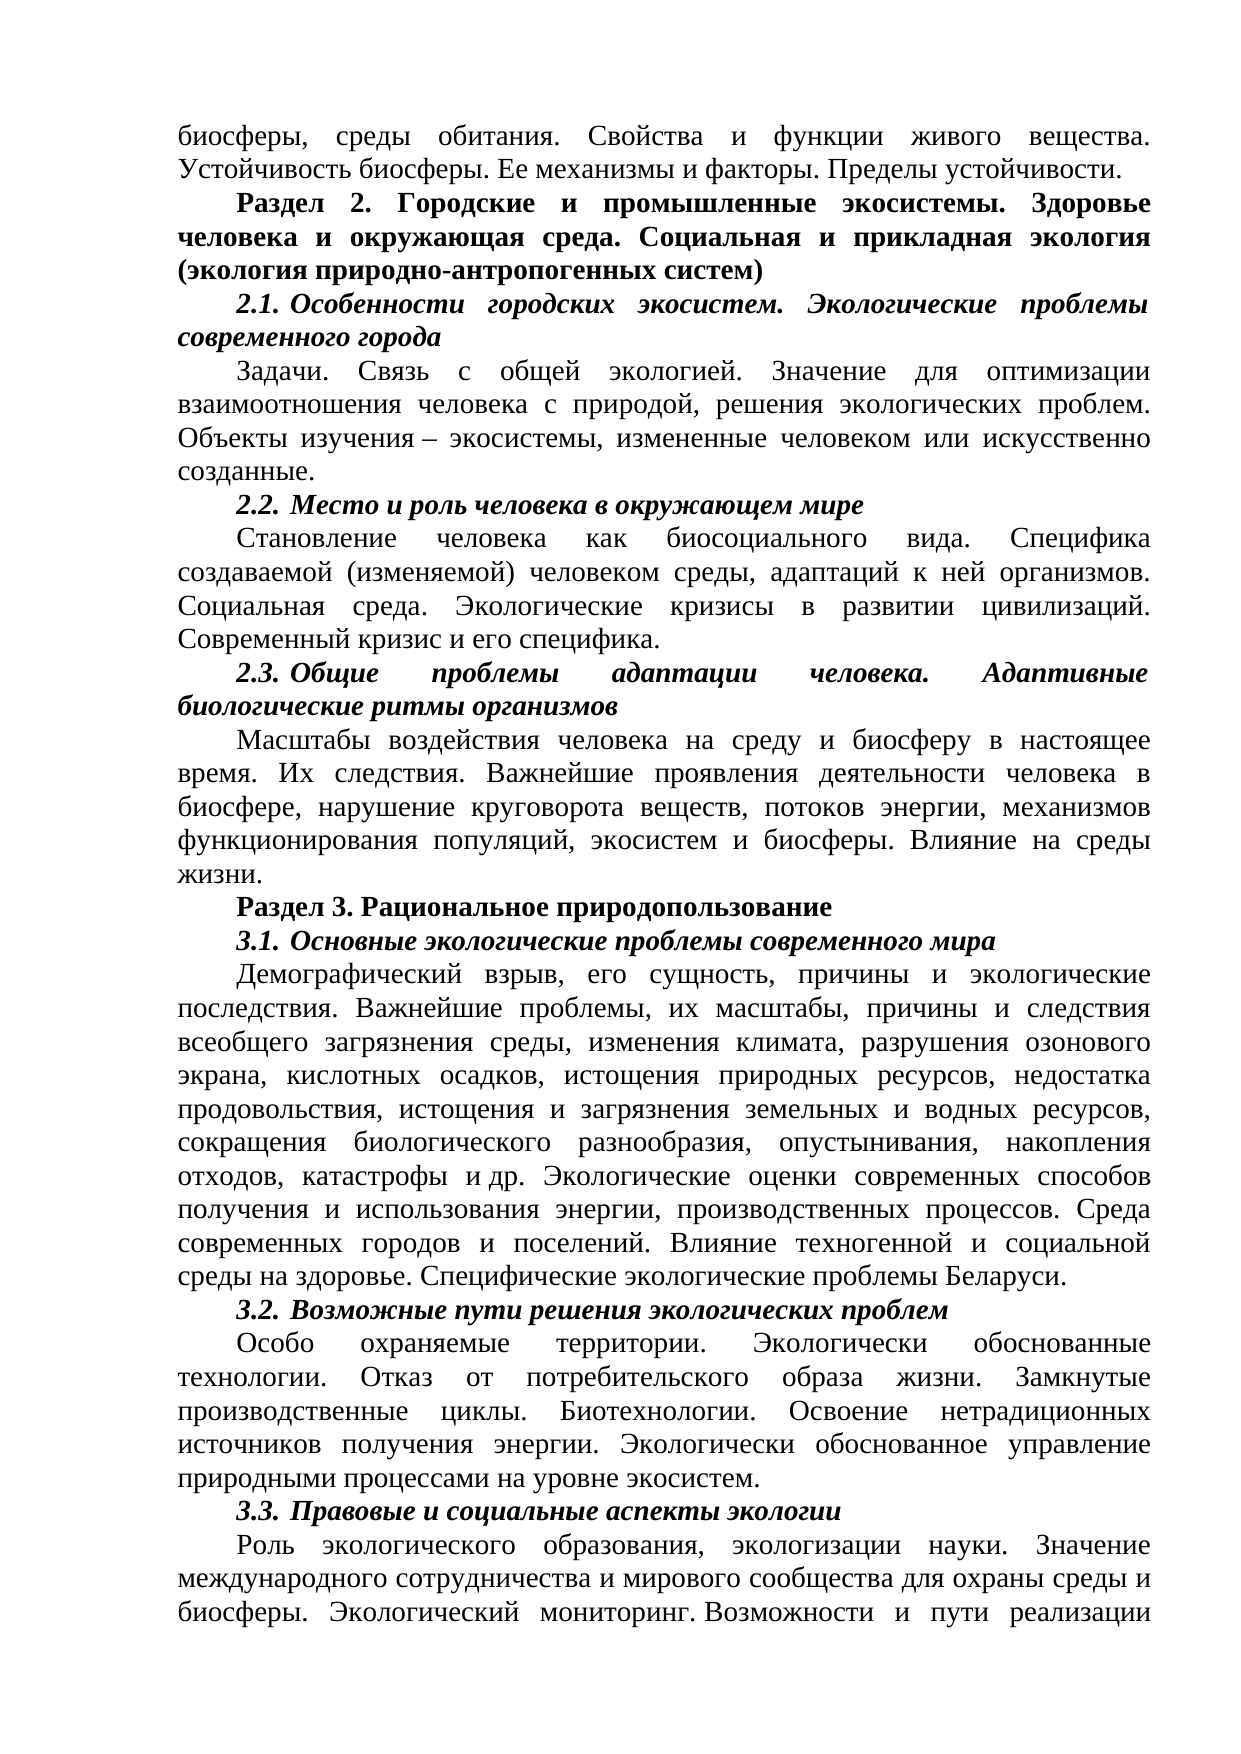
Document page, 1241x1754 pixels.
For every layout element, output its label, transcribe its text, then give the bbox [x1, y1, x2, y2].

text Масштабы воздействия человека на среду и биосферу в настоящее время. Их следствия. Важнейшие проявления деятельности человека в биосфере, нарушение круговорота веществ, потоков энергии, механизмов функционирования популяций, экосистем и биосферы. Влияние на среды жизни. [177, 722, 1152, 889]
text 2.1. Особенности городских экосистем. Экологические проблемы современного города [177, 286, 1152, 353]
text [177, 118, 1152, 185]
text 3.2. Возможные пути решения экологических проблем [177, 1292, 1152, 1326]
text 2.2. Место и роль человека в окружающем мире [177, 487, 1152, 521]
text 2.3. Общие проблемы адаптации человека. Адаптивные биологические ритмы организмов [177, 655, 1152, 722]
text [177, 1527, 1152, 1627]
text 3.3. Правовые и социальные аспекты экологии [177, 1493, 1152, 1527]
text Задачи. Связь с общей экологией. Значение для оптимизации взаимоотношения человека с природой, решения экологических проблем. Объекты изучения – экосистемы, измененные человеком или искусственно созданные. [177, 353, 1152, 487]
text Особо охраняемые территории. Экологически обоснованные технологии. Отказ от потребительского образа жизни. Замкнутые производственные циклы. Биотехнологии. Освоение нетрадиционных источников получения энергии. Экологически обоснованное управление природными процессами на уровне экосистем. [177, 1326, 1152, 1493]
text Становление человека как биосоциального вида. Специфика создаваемой (изменяемой) человеком среды, адаптаций к ней организмов. Социальная среда. Экологические кризисы в развитии цивилизаций. Современный кризис и его специфика. [177, 521, 1152, 655]
text 3.1. Основные экологические проблемы современного мира [177, 923, 1152, 957]
text Раздел 2. Городские и промышленные экосистемы. Здоровье человека и окружающая среда. Социальная и прикладная экология (экология природно-антропогенных систем) [177, 185, 1152, 286]
text Демографический взрыв, его сущность, причины и экологические последствия. Важнейшие проблемы, их масштабы, причины и следствия всеобщего загрязнения среды, изменения климата, разрушения озонового экрана, кислотных осадков, истощения природных ресурсов, недостатка продовольствия, истощения и загрязнения земельных и водных ресурсов, сокращения биологического разнообразия, опустынивания, накопления отходов, катастрофы и др. Экологические оценки современных способов получения и использования энергии, производственных процессов. Среда современных городов и поселений. Влияние техногенной и социальной среды на здоровье. Специфические экологические проблемы Беларуси. [177, 957, 1152, 1292]
text Раздел 3. Рациональное природопользование [177, 889, 1152, 923]
